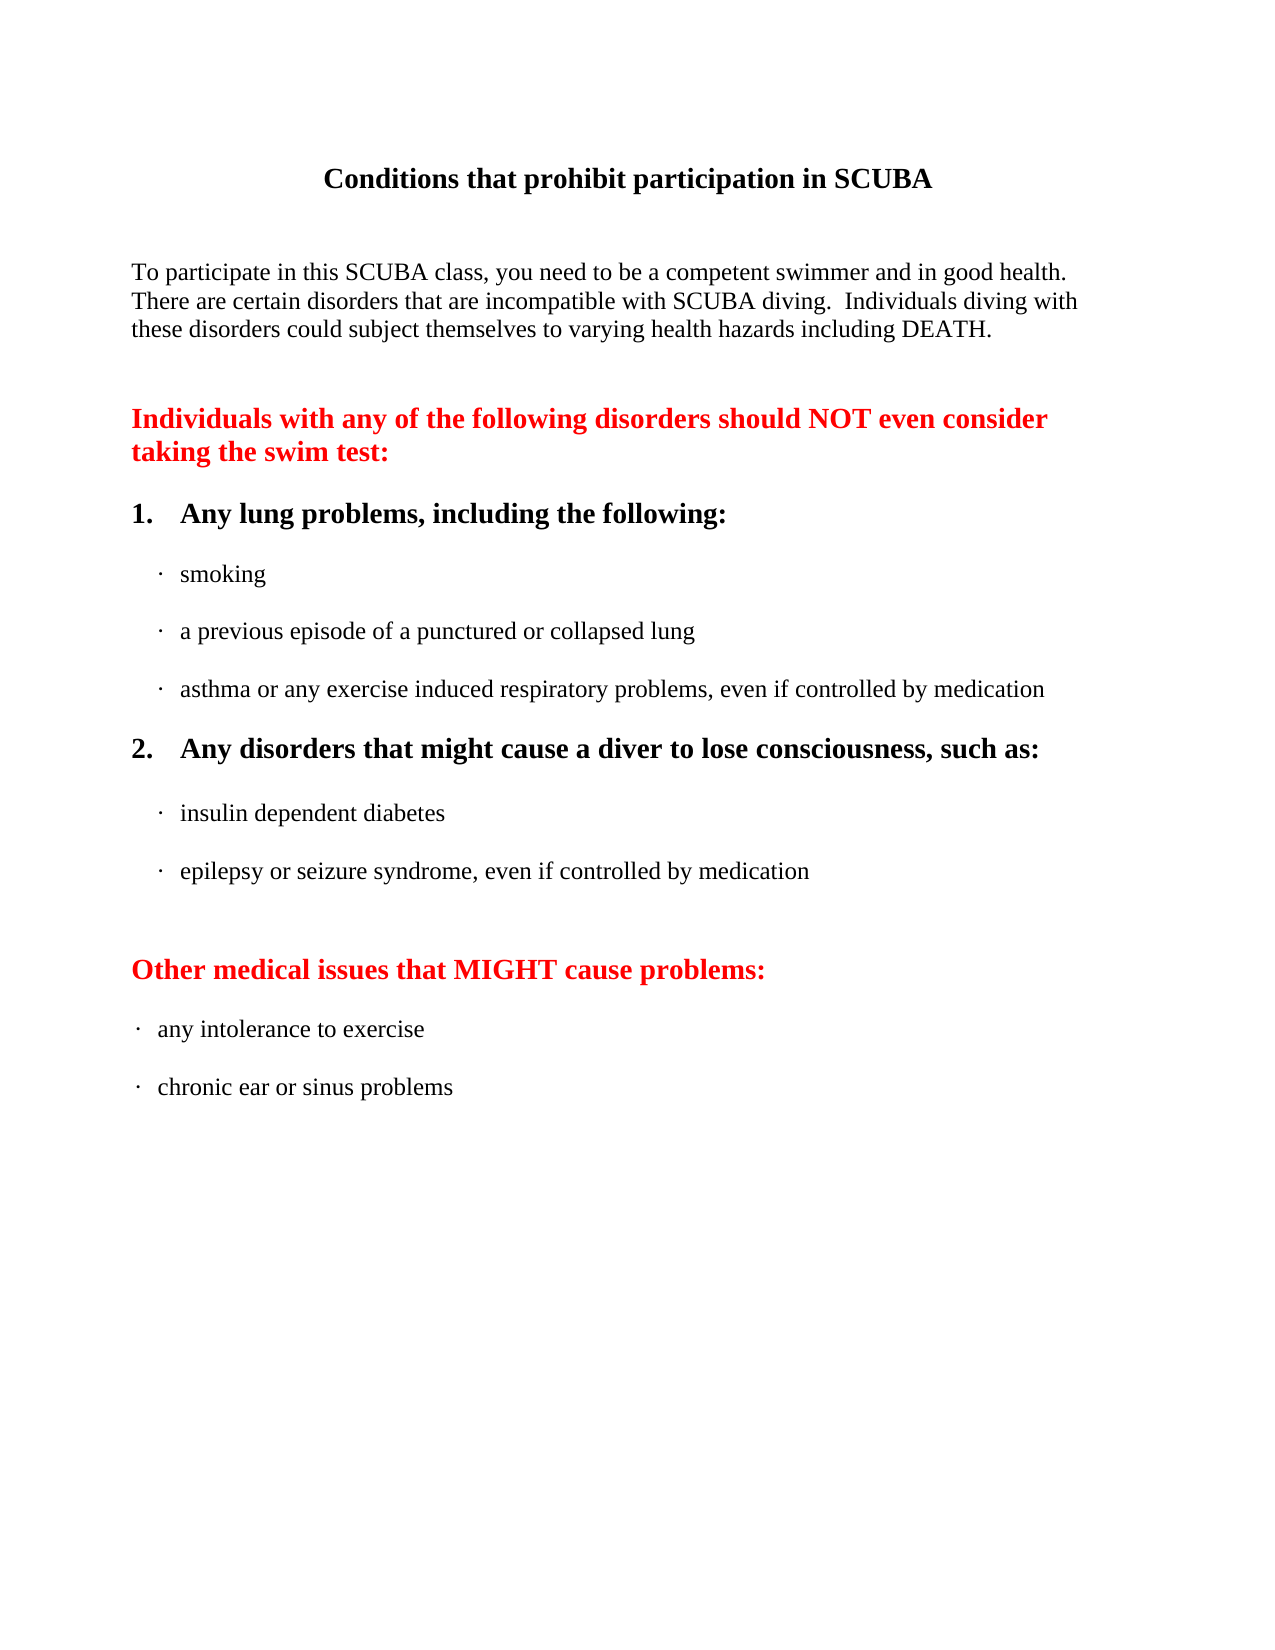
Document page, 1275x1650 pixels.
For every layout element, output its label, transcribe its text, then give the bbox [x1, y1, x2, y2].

text To participate in this SCUBA class, you need to be a competent swimmer and in good health. There are certain disorders that are incompatible with SCUBA diving. Individuals diving with these disorders could subject themselves to varying health hazards including DEATH. [131, 257, 1125, 343]
text 2. Any disorders that might cause a diver to lose consciousness, such as: [131, 731, 1125, 765]
text ∙ asthma or any exercise induced respiratory problems, even if controlled by medication [131, 674, 1125, 703]
text ∙ smoking [131, 559, 1125, 588]
text ∙ chronic ear or sinus problems [131, 1072, 1125, 1100]
text Conditions that prohibit participation in SCUBA [131, 161, 1125, 195]
text ∙ epilepsy or seizure syndrome, even if controlled by medication [131, 856, 1125, 885]
text Other medical issues that MIGHT cause problems: [131, 952, 1125, 985]
text ∙ any intolerance to exercise [131, 1014, 1125, 1043]
text ∙ insulin dependent diabetes [131, 798, 1125, 827]
text Individuals with any of the following disorders should NOT even consider taking the swim test: [131, 401, 1125, 468]
text ∙ a previous episode of a punctured or collapsed lung [131, 616, 1125, 645]
text 1. Any lung problems, including the following: [131, 497, 1125, 530]
